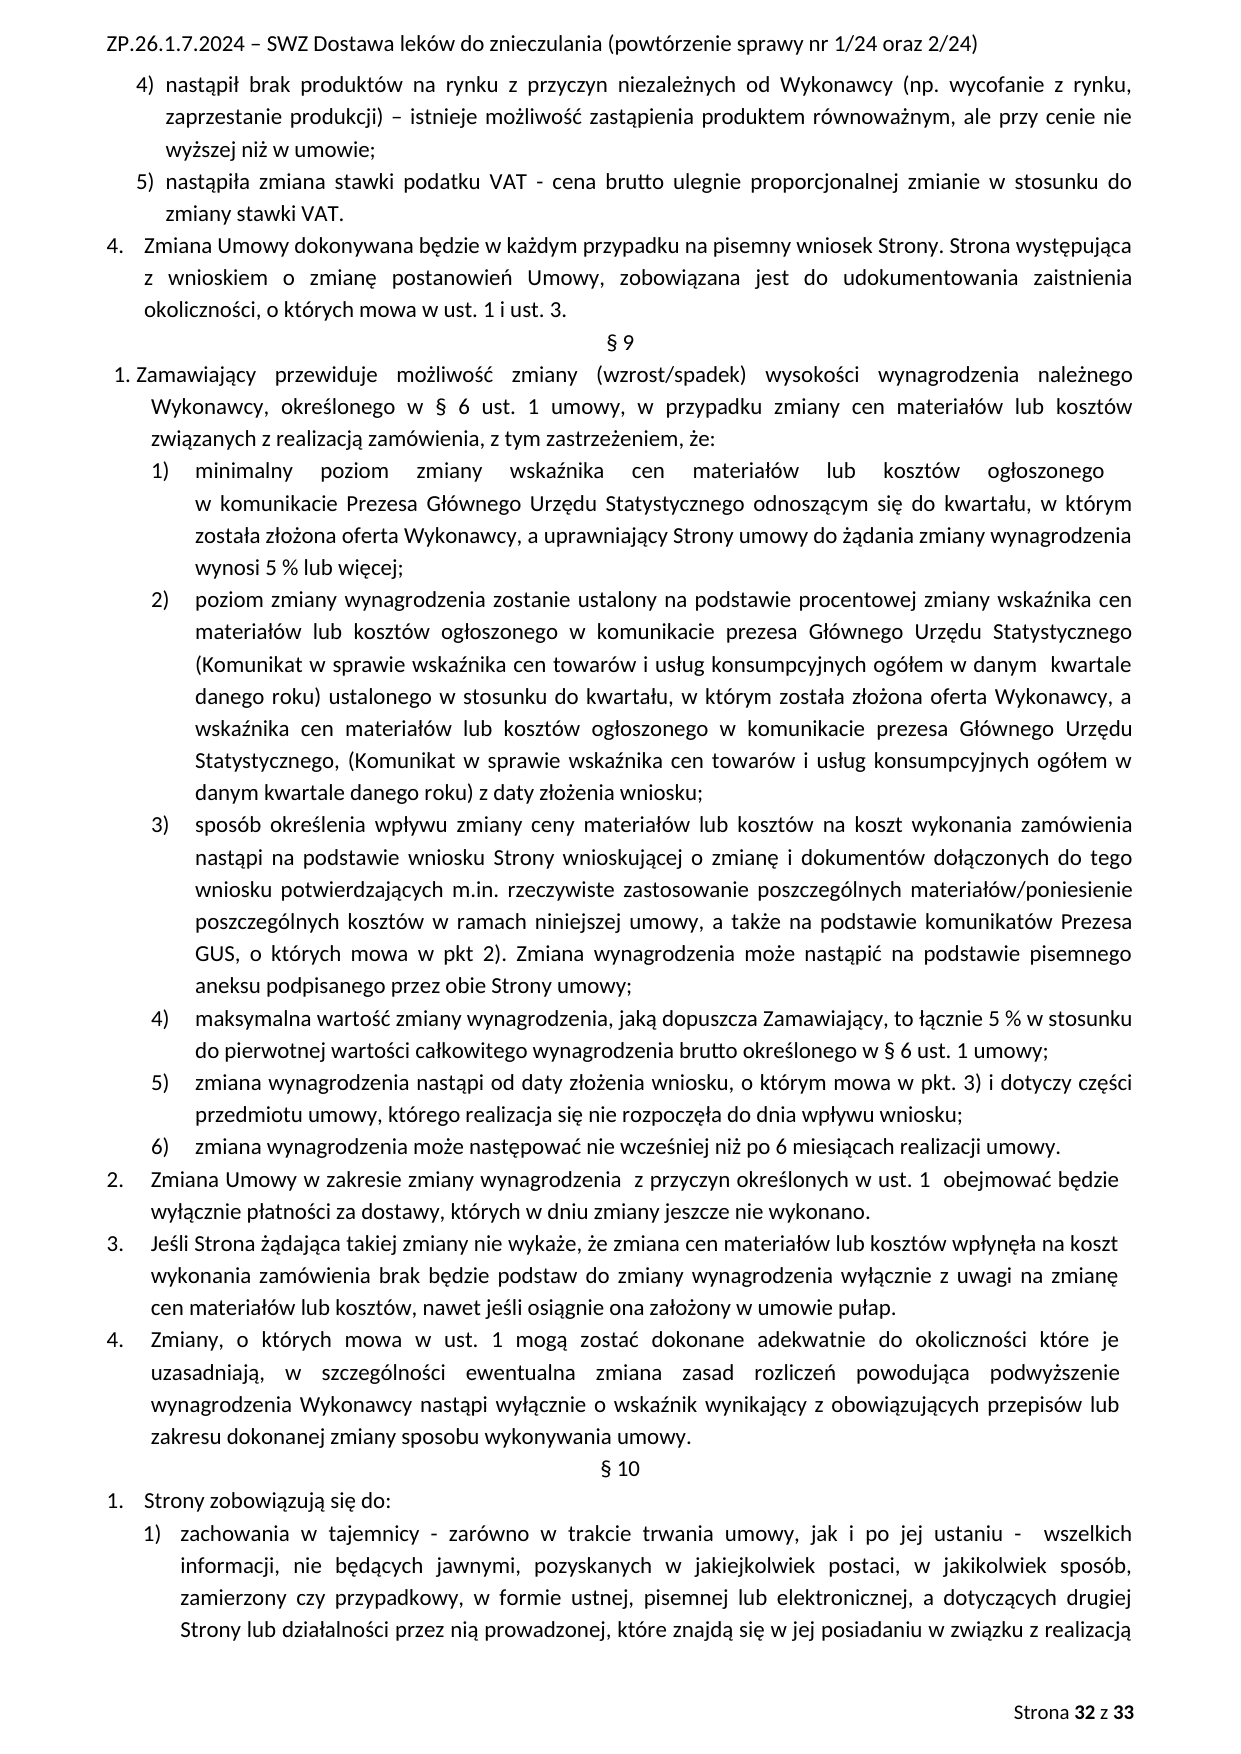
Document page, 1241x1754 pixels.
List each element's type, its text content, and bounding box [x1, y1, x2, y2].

list nastąpił brak produktów na rynku z przyczyn niezależnych od Wykonawcy (np. wycofanie z rynku, zaprzestanie produkcji) – istnieje możliwość zastąpienia produktem równoważnym, ale przy cenie nie wyższej niż w umowie; [136, 70, 1134, 163]
list sposób określenia wpływu zmiany ceny materiałów lub kosztów na koszt wykonania zamówienia nastąpi na podstawie wniosku Strony wnioskującej o zmianę i dokumentów dołączonych do tego wniosku potwierdzających m.in. rzeczywiste zastosowanie poszczególnych materiałów/poniesienie poszczególnych kosztów w ramach niniejszej umowy, a także na podstawie komunikatów Prezesa GUS, o których mowa w pkt 2). Zmiana wynagrodzenia może nastąpić na podstawie pisemnego aneksu podpisanego przez obie Strony umowy; [151, 811, 1134, 999]
list nastąpiła zmiana stawki podatku VAT - cena brutto ulegnie proporcjonalnej zmianie w stosunku do zmiany stawki VAT. [136, 167, 1134, 227]
list poziom zmiany wynagrodzenia zostanie ustalony na podstawie procentowej zmiany wskaźnika cen materiałów lub kosztów ogłoszonego w komunikacie prezesa Głównego Urzędu Statystycznego (Komunikat w sprawie wskaźnika cen towarów i usług konsumpcyjnych ogółem w danym kwartale danego roku) ustalonego w stosunku do kwartału, w którym została złożona oferta Wykonawcy, a wskaźnika cen materiałów lub kosztów ogłoszonego w komunikacie prezesa Głównego Urzędu Statystycznego, (Komunikat w sprawie wskaźnika cen towarów i usług konsumpcyjnych ogółem w danym kwartale danego roku) z daty złożenia wniosku; [151, 585, 1134, 806]
list zmiana wynagrodzenia może następować nie wcześniej niż po 6 miesiącach realizacji umowy. [151, 1132, 1134, 1161]
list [143, 1519, 1134, 1643]
list zmiana wynagrodzenia nastąpi od daty złożenia wniosku, o którym mowa w pkt. 3) i dotyczy części przedmiotu umowy, którego realizacja się nie rozpoczęła do dnia wpływu wniosku; [151, 1068, 1134, 1128]
list minimalny poziom zmiany wskaźnika cen materiałów lub kosztów ogłoszonego w komunikacie Prezesa Głównego Urzędu Statystycznego odnoszącym się do kwartału, w którym została złożona oferta Wykonawcy, a uprawniający Strony umowy do żądania zmiany wynagrodzenia wynosi 5 % lub więcej; [151, 457, 1134, 581]
list Jeśli Strona żądająca takiej zmiany nie wykaże, że zmiana cen materiałów lub kosztów wpłynęła na koszt wykonania zamówienia brak będzie podstaw do zmiany wynagrodzenia wyłącznie z uwagi na zmianę cen materiałów lub kosztów, nawet jeśli osiągnie ona założony w umowie pułap. [106, 1229, 1121, 1321]
list Strony zobowiązują się do: [106, 1487, 1134, 1514]
list Zmiana Umowy dokonywana będzie w każdym przypadku na pisemny wniosek Strony. Strona występująca z wnioskiem o zmianę postanowień Umowy, zobowiązana jest do udokumentowania zaistnienia okoliczności, o których mowa w ust. 1 i ust. 3. [106, 231, 1134, 324]
list Zamawiający przewiduje możliwość zmiany (wzrost/spadek) wysokości wynagrodzenia należnego Wykonawcy, określonego w § 6 ust. 1 umowy, w przypadku zmiany cen materiałów lub kosztów związanych z realizacją zamówienia, z tym zastrzeżeniem, że: [113, 360, 1134, 452]
text § 9 [106, 328, 1134, 356]
list Zmiana Umowy w zakresie zmiany wynagrodzenia z przyczyn określonych w ust. 1 obejmować będzie wyłącznie płatności za dostawy, których w dniu zmiany jeszcze nie wykonano. [106, 1165, 1121, 1225]
text § 10 [106, 1454, 1134, 1482]
list maksymalna wartość zmiany wynagrodzenia, jaką dopuszcza Zamawiający, to łącznie 5 % w stosunku do pierwotnej wartości całkowitego wynagrodzenia brutto określonego w § 6 ust. 1 umowy; [151, 1004, 1134, 1064]
list Zmiany, o których mowa w ust. 1 mogą zostać dokonane adekwatnie do okoliczności które je uzasadniają, w szczególności ewentualna zmiana zasad rozliczeń powodująca podwyższenie wynagrodzenia Wykonawcy nastąpi wyłącznie o wskaźnik wynikający z obowiązujących przepisów lub zakresu dokonanej zmiany sposobu wykonywania umowy. [106, 1326, 1121, 1450]
